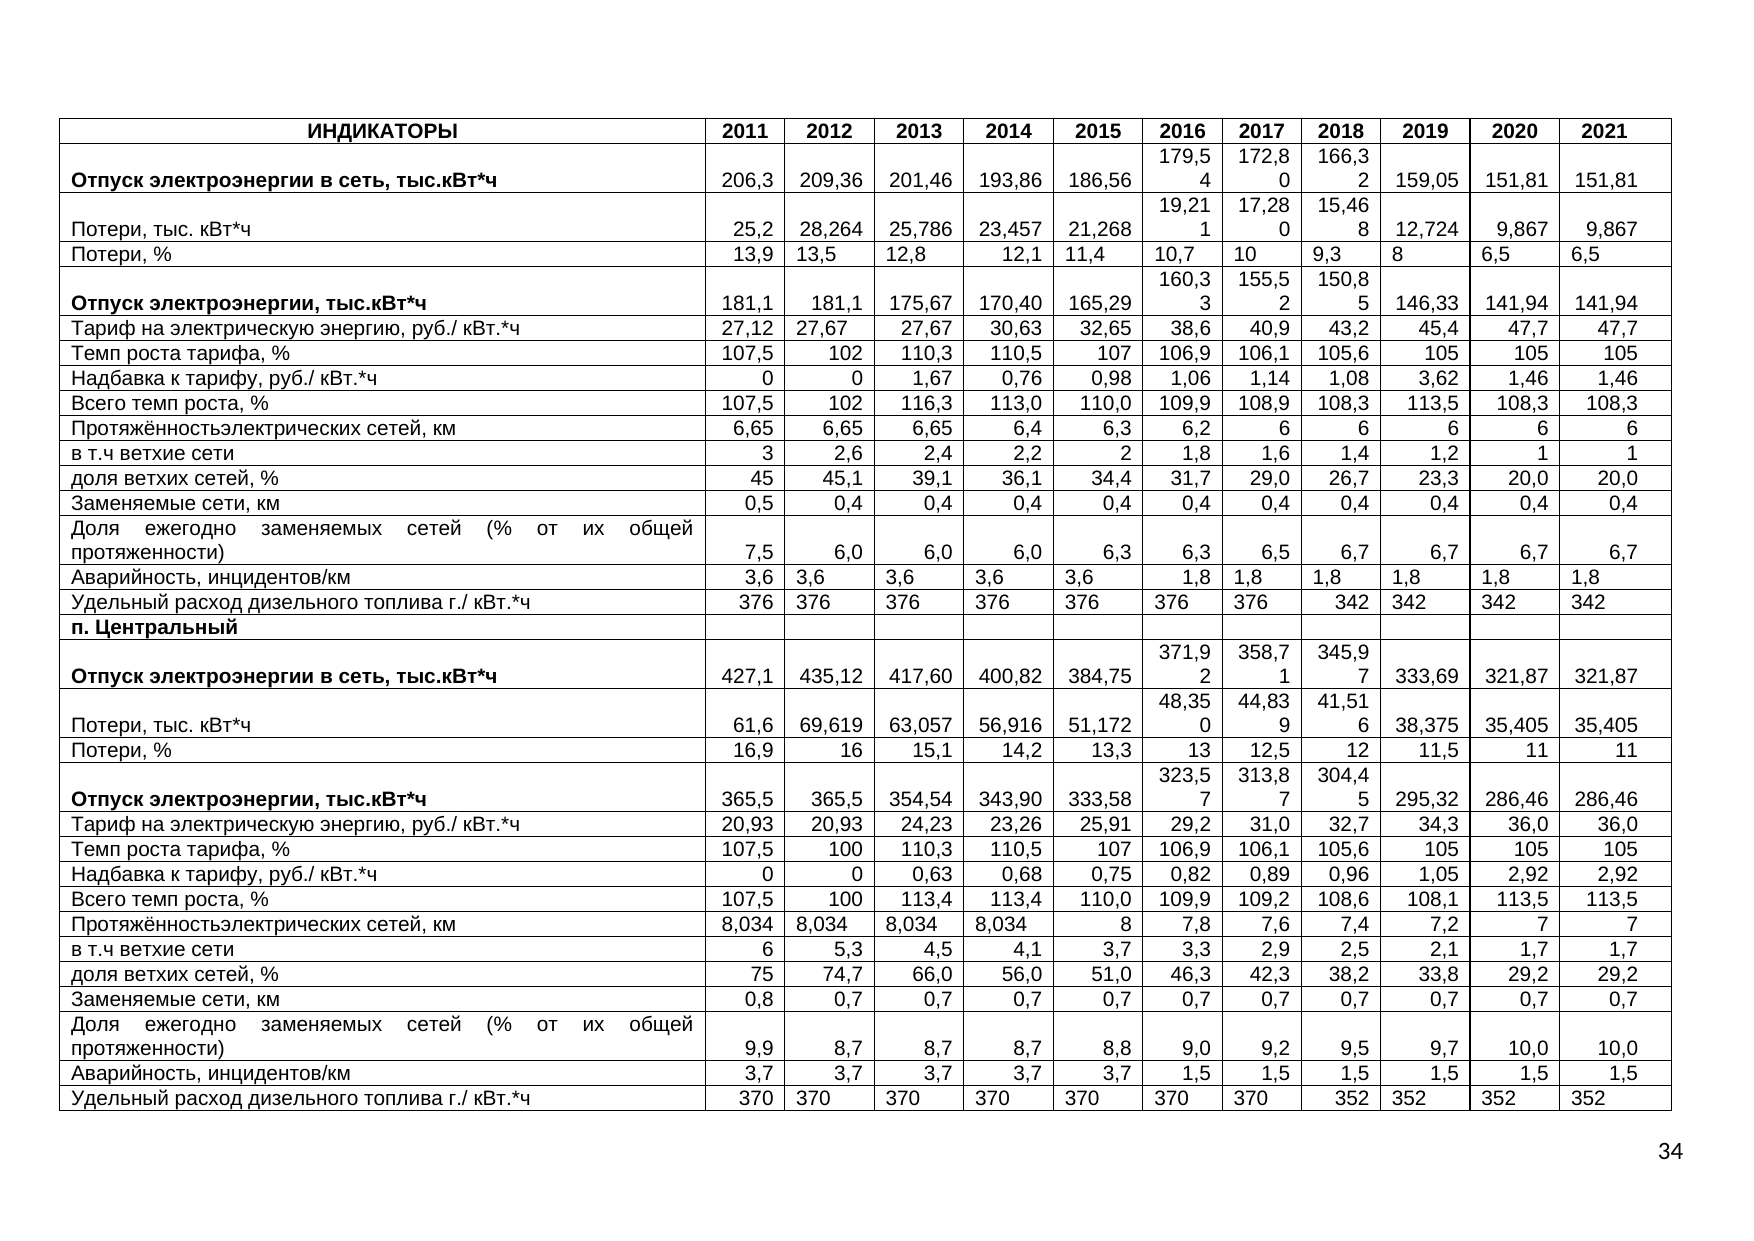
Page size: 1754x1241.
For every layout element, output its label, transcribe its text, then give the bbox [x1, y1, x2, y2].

table_cell 1,8 [1143, 565, 1222, 589]
table_cell [1471, 615, 1559, 639]
table_cell 16 [785, 738, 874, 762]
table_cell Потери, % [60, 738, 705, 762]
table_cell 107 [1054, 837, 1142, 861]
table_cell 107,5 [706, 341, 784, 365]
table_cell 107,5 [706, 391, 784, 415]
table_cell 0,4 [964, 491, 1053, 515]
table_cell 1,5 [1381, 1061, 1469, 1085]
table_cell 8,034 [785, 912, 874, 936]
table_cell 155,52 [1223, 267, 1301, 315]
table_cell [1649, 837, 1671, 861]
table_cell 11 [1560, 738, 1649, 762]
table_cell [1649, 391, 1671, 415]
table_header 2013 [875, 119, 963, 143]
table_header 2015 [1054, 119, 1142, 143]
table_cell 8,7 [964, 1012, 1053, 1060]
table_cell 17,280 [1223, 193, 1301, 241]
table_cell 286,46 [1560, 763, 1649, 811]
table_cell Тариф на электрическую энергию, руб./ кВт.*ч [60, 316, 705, 340]
table_cell 352 [1471, 1086, 1559, 1110]
table_cell 6,5 [1471, 242, 1559, 266]
table_cell 6,7 [1471, 516, 1559, 564]
table_cell 1,5 [1223, 1061, 1301, 1085]
table_cell 113,0 [964, 391, 1053, 415]
table_cell 1,8 [1302, 565, 1380, 589]
table_cell [1649, 812, 1671, 836]
table_cell 110,5 [964, 837, 1053, 861]
table_cell 29,2 [1560, 962, 1649, 986]
table_cell 435,12 [785, 640, 874, 688]
table_cell Тариф на электрическую энергию, руб./ кВт.*ч [60, 812, 705, 836]
table_cell 2,92 [1471, 862, 1559, 886]
table_cell 4,1 [964, 937, 1053, 961]
table_cell [1381, 615, 1469, 639]
table_cell 304,45 [1302, 763, 1380, 811]
table_cell 113,5 [1381, 391, 1469, 415]
table_cell 345,97 [1302, 640, 1380, 688]
table_cell 371,92 [1143, 640, 1222, 688]
table_cell [1649, 937, 1671, 961]
table_cell 0,4 [1560, 491, 1649, 515]
table_cell 201,46 [875, 144, 963, 192]
table_cell 6,3 [1054, 416, 1142, 440]
table_cell 370 [1223, 1086, 1301, 1110]
table_cell 1,8 [1471, 565, 1559, 589]
table_cell 146,33 [1381, 267, 1469, 315]
table_cell 0 [706, 862, 784, 886]
table_cell 6,5 [1223, 516, 1301, 564]
table_cell 102 [785, 391, 874, 415]
table_cell 2 [1054, 441, 1142, 465]
table_cell [1649, 1061, 1671, 1085]
table_cell 33,8 [1381, 962, 1469, 986]
table_cell 7 [1560, 912, 1649, 936]
table_cell 0,76 [964, 366, 1053, 390]
table_cell доля ветхих сетей, % [60, 466, 705, 490]
table_cell 342 [1560, 590, 1649, 614]
table_cell 105 [1471, 341, 1559, 365]
table_cell 10,0 [1471, 1012, 1559, 1060]
table_cell [1649, 341, 1671, 365]
table_cell 106,1 [1223, 341, 1301, 365]
table_cell 3,6 [706, 565, 784, 589]
table_cell 15,468 [1302, 193, 1380, 241]
table_cell 113,4 [875, 887, 963, 911]
table_cell 7,4 [1302, 912, 1380, 936]
table_cell 63,057 [875, 689, 963, 737]
table_cell 113,5 [1471, 887, 1559, 911]
table_cell [1649, 689, 1671, 737]
table_cell 376 [964, 590, 1053, 614]
table_cell 61,6 [706, 689, 784, 737]
table_cell 109,9 [1143, 391, 1222, 415]
table_cell Аварийность, инцидентов/км [60, 565, 705, 589]
table_cell Аварийность, инцидентов/км [60, 1061, 705, 1085]
table_cell 31,0 [1223, 812, 1301, 836]
table_cell 352 [1560, 1086, 1649, 1110]
table_cell 333,69 [1381, 640, 1469, 688]
table_cell 1,7 [1560, 937, 1649, 961]
table_cell 358,71 [1223, 640, 1301, 688]
table_cell 141,94 [1471, 267, 1559, 315]
table_cell Потери, % [60, 242, 705, 266]
table_header [1649, 119, 1671, 143]
table_cell [1649, 763, 1671, 811]
table_cell 6,3 [1143, 516, 1222, 564]
table_cell 108,3 [1560, 391, 1649, 415]
table_cell Надбавка к тарифу, руб./ кВт.*ч [60, 366, 705, 390]
table_cell 206,3 [706, 144, 784, 192]
table_cell [1649, 565, 1671, 589]
table_cell 1,7 [1471, 937, 1559, 961]
table_cell [1649, 491, 1671, 515]
table_cell 27,67 [785, 316, 874, 340]
table_cell 1,06 [1143, 366, 1222, 390]
table_cell 110,5 [964, 341, 1053, 365]
table_cell 110,3 [875, 837, 963, 861]
table_cell 47,7 [1471, 316, 1559, 340]
table_cell 3,62 [1381, 366, 1469, 390]
table_cell 42,3 [1223, 962, 1301, 986]
table_cell 365,5 [706, 763, 784, 811]
table_cell 286,46 [1471, 763, 1559, 811]
table_cell 6,7 [1381, 516, 1469, 564]
table_cell 40,9 [1223, 316, 1301, 340]
table_cell 172,80 [1223, 144, 1301, 192]
table_cell 11,5 [1381, 738, 1469, 762]
table_cell 8,7 [785, 1012, 874, 1060]
table_cell 109,9 [1143, 887, 1222, 911]
table_cell 151,81 [1471, 144, 1559, 192]
table_cell 16,9 [706, 738, 784, 762]
table_cell 34,4 [1054, 466, 1142, 490]
table_cell 323,57 [1143, 763, 1222, 811]
table_cell 7,8 [1143, 912, 1222, 936]
table_cell 2,1 [1381, 937, 1469, 961]
table_cell 51,0 [1054, 962, 1142, 986]
table_cell 150,85 [1302, 267, 1380, 315]
table_cell 10 [1223, 242, 1301, 266]
table_cell 0,8 [706, 987, 784, 1011]
table_cell 66,0 [875, 962, 963, 986]
table_cell 48,350 [1143, 689, 1222, 737]
table_cell 370 [706, 1086, 784, 1110]
table_cell 0,7 [1302, 987, 1380, 1011]
table_cell 1,4 [1302, 441, 1380, 465]
table_cell 0,4 [1223, 491, 1301, 515]
table_cell 106,9 [1143, 837, 1222, 861]
table_cell 3,6 [1054, 565, 1142, 589]
table_cell 7,5 [706, 516, 784, 564]
table_cell [1649, 887, 1671, 911]
table_cell [1302, 615, 1380, 639]
table_cell 38,2 [1302, 962, 1380, 986]
table_cell 12,724 [1381, 193, 1469, 241]
table_cell 105,6 [1302, 837, 1380, 861]
table_cell 0 [785, 366, 874, 390]
table_cell [1649, 738, 1671, 762]
table_cell 56,0 [964, 962, 1053, 986]
table_cell 0,7 [964, 987, 1053, 1011]
table_cell 0,68 [964, 862, 1053, 886]
table_cell 1,8 [1143, 441, 1222, 465]
table_cell 6,65 [875, 416, 963, 440]
table_cell 36,0 [1560, 812, 1649, 836]
table_cell 10,0 [1560, 1012, 1649, 1060]
table_cell 45,1 [785, 466, 874, 490]
table_cell 12 [1302, 738, 1380, 762]
table_cell [1649, 590, 1671, 614]
table_cell 6 [1302, 416, 1380, 440]
table_cell 113,4 [964, 887, 1053, 911]
table_cell 7,6 [1223, 912, 1301, 936]
table_cell 376 [875, 590, 963, 614]
table_cell 6,0 [875, 516, 963, 564]
table_cell [1649, 1012, 1671, 1060]
table_cell [1649, 416, 1671, 440]
table_cell 3,3 [1143, 937, 1222, 961]
table_cell 2,6 [785, 441, 874, 465]
table_cell [785, 615, 874, 639]
table_cell Отпуск электроэнергии в сеть, тыс.кВт*ч [60, 640, 705, 688]
table_cell 2,9 [1223, 937, 1301, 961]
table_cell 13,9 [706, 242, 784, 266]
table_cell 6,5 [1560, 242, 1649, 266]
table_cell 0,7 [1223, 987, 1301, 1011]
table_cell 333,58 [1054, 763, 1142, 811]
table_cell 141,94 [1560, 267, 1649, 315]
table_cell Надбавка к тарифу, руб./ кВт.*ч [60, 862, 705, 886]
table_cell [1143, 615, 1222, 639]
table_cell [1649, 193, 1671, 241]
table_cell 0,7 [875, 987, 963, 1011]
table_cell [1649, 466, 1671, 490]
table_cell 13,3 [1054, 738, 1142, 762]
table_cell 1,8 [1560, 565, 1649, 589]
table_cell в т.ч ветхие сети [60, 441, 705, 465]
table_cell 47,7 [1560, 316, 1649, 340]
table_cell 193,86 [964, 144, 1053, 192]
table_cell 20,0 [1471, 466, 1559, 490]
table_cell 1,8 [1381, 565, 1469, 589]
table_cell 105 [1560, 341, 1649, 365]
table_cell 8,034 [875, 912, 963, 936]
table_header 2014 [964, 119, 1053, 143]
table_cell 0,98 [1054, 366, 1142, 390]
table_cell 352 [1381, 1086, 1469, 1110]
table_cell 4,5 [875, 937, 963, 961]
table_cell 0,75 [1054, 862, 1142, 886]
table_cell 30,63 [964, 316, 1053, 340]
table_cell 27,67 [875, 316, 963, 340]
table_cell 9,5 [1302, 1012, 1380, 1060]
table_cell 342 [1302, 590, 1380, 614]
table_cell Заменяемые сети, км [60, 987, 705, 1011]
table_cell 376 [1054, 590, 1142, 614]
table_header 2011 [706, 119, 784, 143]
table_cell 342 [1381, 590, 1469, 614]
table_cell 6,4 [964, 416, 1053, 440]
table_cell 26,7 [1302, 466, 1380, 490]
table_cell 370 [1054, 1086, 1142, 1110]
table_cell Доля ежегодно заменяемых сетей (% от их общей протяженности) [60, 516, 705, 564]
table_cell 295,32 [1381, 763, 1469, 811]
table_cell 352 [1302, 1086, 1380, 1110]
table_cell 29,0 [1223, 466, 1301, 490]
table_cell 3,6 [785, 565, 874, 589]
table_cell 170,40 [964, 267, 1053, 315]
table_cell Отпуск электроэнергии, тыс.кВт*ч [60, 267, 705, 315]
table_cell 2,92 [1560, 862, 1649, 886]
table_cell 0,96 [1302, 862, 1380, 886]
table_cell 38,375 [1381, 689, 1469, 737]
table_cell 51,172 [1054, 689, 1142, 737]
table_cell 35,405 [1560, 689, 1649, 737]
table_cell 1,6 [1223, 441, 1301, 465]
table_cell 3 [706, 441, 784, 465]
table_cell 186,56 [1054, 144, 1142, 192]
table_cell 1 [1560, 441, 1649, 465]
table_cell 56,916 [964, 689, 1053, 737]
table_cell 27,12 [706, 316, 784, 340]
table_cell 6,0 [785, 516, 874, 564]
table_cell 3,7 [875, 1061, 963, 1085]
table_cell 45,4 [1381, 316, 1469, 340]
table_cell 0,63 [875, 862, 963, 886]
table_cell 0,7 [1143, 987, 1222, 1011]
table_cell 384,75 [1054, 640, 1142, 688]
table_cell 0,4 [1054, 491, 1142, 515]
table_header 2018 [1302, 119, 1380, 143]
table_cell [1649, 267, 1671, 315]
table_cell 44,839 [1223, 689, 1301, 737]
table_cell 0,4 [785, 491, 874, 515]
table_cell 6,7 [1302, 516, 1380, 564]
table_cell [1649, 366, 1671, 390]
table_cell [1649, 1086, 1671, 1110]
table_cell Протяжённостьэлектрических сетей, км [60, 416, 705, 440]
table_cell [1649, 862, 1671, 886]
table_cell 321,87 [1560, 640, 1649, 688]
table_cell 39,1 [875, 466, 963, 490]
table_cell Отпуск электроэнергии в сеть, тыс.кВт*ч [60, 144, 705, 192]
table_cell 12,1 [964, 242, 1053, 266]
table_cell Протяжённостьэлектрических сетей, км [60, 912, 705, 936]
table_cell [964, 615, 1053, 639]
table_cell 13 [1143, 738, 1222, 762]
table_cell 12,8 [875, 242, 963, 266]
table_cell 3,7 [964, 1061, 1053, 1085]
table_cell 34,3 [1381, 812, 1469, 836]
table_cell 0,7 [785, 987, 874, 1011]
table_cell 354,54 [875, 763, 963, 811]
table_cell 32,65 [1054, 316, 1142, 340]
table_cell 8,034 [964, 912, 1053, 936]
table_cell 69,619 [785, 689, 874, 737]
table_cell 6 [1223, 416, 1301, 440]
table_cell 181,1 [785, 267, 874, 315]
table_cell 376 [706, 590, 784, 614]
table_cell 7 [1471, 912, 1559, 936]
table_cell 343,90 [964, 763, 1053, 811]
table_cell 160,33 [1143, 267, 1222, 315]
table_cell 8,8 [1054, 1012, 1142, 1060]
table_cell 1,5 [1560, 1061, 1649, 1085]
table_cell 20,0 [1560, 466, 1649, 490]
table_cell 417,60 [875, 640, 963, 688]
table_cell Отпуск электроэнергии, тыс.кВт*ч [60, 763, 705, 811]
table_cell 1,5 [1143, 1061, 1222, 1085]
table_cell 1,5 [1302, 1061, 1380, 1085]
table_cell 1,8 [1223, 565, 1301, 589]
table_cell 209,36 [785, 144, 874, 192]
table_cell 75 [706, 962, 784, 986]
table_cell 15,1 [875, 738, 963, 762]
table_cell 1,2 [1381, 441, 1469, 465]
table_cell 6,65 [785, 416, 874, 440]
table_cell 41,516 [1302, 689, 1380, 737]
table_cell 0,4 [1381, 491, 1469, 515]
table_cell 28,264 [785, 193, 874, 241]
table_cell [1649, 316, 1671, 340]
table_cell 29,2 [1471, 962, 1559, 986]
table_cell 110,0 [1054, 391, 1142, 415]
table_cell [1649, 516, 1671, 564]
table_header 2012 [785, 119, 874, 143]
table_cell 6,7 [1560, 516, 1649, 564]
table_cell 108,9 [1223, 391, 1301, 415]
table_cell 1 [1471, 441, 1559, 465]
table_cell 376 [785, 590, 874, 614]
table_cell Удельный расход дизельного топлива г./ кВт.*ч [60, 1086, 705, 1110]
table_cell Доля ежегодно заменяемых сетей (% от их общей протяженности) [60, 1012, 705, 1060]
table_cell 107,5 [706, 887, 784, 911]
table_cell [1649, 242, 1671, 266]
table_cell 100 [785, 887, 874, 911]
table_cell 29,2 [1143, 812, 1222, 836]
table_cell 105 [1381, 837, 1469, 861]
table_cell 370 [785, 1086, 874, 1110]
table_cell 1,14 [1223, 366, 1301, 390]
table_cell 9,9 [706, 1012, 784, 1060]
table_cell 365,5 [785, 763, 874, 811]
table_cell 46,3 [1143, 962, 1222, 986]
table_cell 102 [785, 341, 874, 365]
table_cell 13,5 [785, 242, 874, 266]
table_cell 25,91 [1054, 812, 1142, 836]
table_cell [706, 615, 784, 639]
table_cell 9,867 [1560, 193, 1649, 241]
table_cell 6,2 [1143, 416, 1222, 440]
table_cell 2,5 [1302, 937, 1380, 961]
table_cell 6 [706, 937, 784, 961]
table_cell 400,82 [964, 640, 1053, 688]
table_cell 179,54 [1143, 144, 1222, 192]
table_cell [1649, 615, 1671, 639]
table_cell [1649, 987, 1671, 1011]
table_cell 159,05 [1381, 144, 1469, 192]
table_cell 23,26 [964, 812, 1053, 836]
table_cell 31,7 [1143, 466, 1222, 490]
table_cell 108,6 [1302, 887, 1380, 911]
table_cell 1,08 [1302, 366, 1380, 390]
table_cell 8,034 [706, 912, 784, 936]
table_cell 24,23 [875, 812, 963, 836]
table_cell 105 [1471, 837, 1559, 861]
table_cell 6,3 [1054, 516, 1142, 564]
table_cell 313,87 [1223, 763, 1301, 811]
table_cell 3,7 [1054, 1061, 1142, 1085]
table_header 2016 [1143, 119, 1222, 143]
table_cell 3,7 [1054, 937, 1142, 961]
table_header 2021 [1560, 119, 1649, 143]
table_cell 113,5 [1560, 887, 1649, 911]
table_cell 110,0 [1054, 887, 1142, 911]
table_cell Темп роста тарифа, % [60, 341, 705, 365]
table_cell 20,93 [706, 812, 784, 836]
table_cell 3,6 [875, 565, 963, 589]
table_cell Потери, тыс. кВт*ч [60, 193, 705, 241]
table_cell 25,2 [706, 193, 784, 241]
table_cell 9,0 [1143, 1012, 1222, 1060]
table_cell 7,2 [1381, 912, 1469, 936]
table_cell 45 [706, 466, 784, 490]
table_cell 0,4 [1302, 491, 1380, 515]
table_cell 370 [1143, 1086, 1222, 1110]
table_cell 175,67 [875, 267, 963, 315]
table_cell 105 [1560, 837, 1649, 861]
table_cell 0,5 [706, 491, 784, 515]
table_cell 107,5 [706, 837, 784, 861]
table_cell 116,3 [875, 391, 963, 415]
table_cell 25,786 [875, 193, 963, 241]
table_cell Всего темп роста, % [60, 887, 705, 911]
table_cell 35,405 [1471, 689, 1559, 737]
table_cell 151,81 [1560, 144, 1649, 192]
table_cell 108,3 [1302, 391, 1380, 415]
table_cell 6 [1560, 416, 1649, 440]
table_cell Потери, тыс. кВт*ч [60, 689, 705, 737]
table_cell 5,3 [785, 937, 874, 961]
table_cell 376 [1223, 590, 1301, 614]
table_cell 165,29 [1054, 267, 1142, 315]
table_cell 1,46 [1471, 366, 1559, 390]
table_cell 108,3 [1471, 391, 1559, 415]
table_cell 3,7 [706, 1061, 784, 1085]
table_cell 2,2 [964, 441, 1053, 465]
table_cell 8,7 [875, 1012, 963, 1060]
table_cell 0,4 [1471, 491, 1559, 515]
table_cell 0,4 [1143, 491, 1222, 515]
table_cell [1560, 615, 1649, 639]
table_cell Удельный расход дизельного топлива г./ кВт.*ч [60, 590, 705, 614]
table_cell 108,1 [1381, 887, 1469, 911]
table_cell Всего темп роста, % [60, 391, 705, 415]
table_cell [1649, 640, 1671, 688]
table_cell 321,87 [1471, 640, 1559, 688]
table_cell 2,4 [875, 441, 963, 465]
table_cell 6,65 [706, 416, 784, 440]
table_cell 43,2 [1302, 316, 1380, 340]
table_cell 105,6 [1302, 341, 1380, 365]
table_cell [1223, 615, 1301, 639]
table_cell п. Центральный [60, 615, 705, 639]
table_cell 0,7 [1560, 987, 1649, 1011]
table_cell Заменяемые сети, км [60, 491, 705, 515]
table_cell 105 [1381, 341, 1469, 365]
table_cell 106,9 [1143, 341, 1222, 365]
table_cell 9,7 [1381, 1012, 1469, 1060]
table_cell 0 [706, 366, 784, 390]
table_cell 23,3 [1381, 466, 1469, 490]
table_cell 181,1 [706, 267, 784, 315]
table_cell 36,0 [1471, 812, 1559, 836]
table_cell 19,211 [1143, 193, 1222, 241]
table_header ИНДИКАТОРЫ [60, 119, 705, 143]
table_cell 11,4 [1054, 242, 1142, 266]
table_cell 1,5 [1471, 1061, 1559, 1085]
table_cell 0,7 [1381, 987, 1469, 1011]
table_cell 0,82 [1143, 862, 1222, 886]
table_cell 0,89 [1223, 862, 1301, 886]
table_cell 107 [1054, 341, 1142, 365]
table_cell 6,0 [964, 516, 1053, 564]
table_cell [1054, 615, 1142, 639]
table_cell доля ветхих сетей, % [60, 962, 705, 986]
table_cell 11 [1471, 738, 1559, 762]
table_cell 9,3 [1302, 242, 1380, 266]
table_cell 370 [964, 1086, 1053, 1110]
table_cell 32,7 [1302, 812, 1380, 836]
table_cell 109,2 [1223, 887, 1301, 911]
table_cell 23,457 [964, 193, 1053, 241]
table_cell [1649, 441, 1671, 465]
table_cell [1649, 962, 1671, 986]
table_cell 342 [1471, 590, 1559, 614]
table_cell 376 [1143, 590, 1222, 614]
table_cell 110,3 [875, 341, 963, 365]
table_cell [1649, 912, 1671, 936]
table_cell 166,32 [1302, 144, 1380, 192]
table_cell 0 [785, 862, 874, 886]
table_cell 14,2 [964, 738, 1053, 762]
table_cell 6 [1471, 416, 1559, 440]
table_cell 21,268 [1054, 193, 1142, 241]
table_header 2020 [1471, 119, 1559, 143]
table_cell 1,46 [1560, 366, 1649, 390]
table_cell 20,93 [785, 812, 874, 836]
table_cell 10,7 [1143, 242, 1222, 266]
table_cell 0,7 [1054, 987, 1142, 1011]
table_cell 74,7 [785, 962, 874, 986]
table_cell [1649, 144, 1671, 192]
table_cell 1,05 [1381, 862, 1469, 886]
table_cell 100 [785, 837, 874, 861]
table_cell 12,5 [1223, 738, 1301, 762]
table_cell 9,2 [1223, 1012, 1301, 1060]
table_cell 8 [1381, 242, 1469, 266]
table_cell 8 [1054, 912, 1142, 936]
table_cell [875, 615, 963, 639]
table_cell 106,1 [1223, 837, 1301, 861]
table_cell в т.ч ветхие сети [60, 937, 705, 961]
table_cell Темп роста тарифа, % [60, 837, 705, 861]
table_cell 6 [1381, 416, 1469, 440]
table_cell 370 [875, 1086, 963, 1110]
table_cell 3,6 [964, 565, 1053, 589]
table_cell 9,867 [1471, 193, 1559, 241]
table_cell 427,1 [706, 640, 784, 688]
table_cell 0,7 [1471, 987, 1559, 1011]
table_cell 1,67 [875, 366, 963, 390]
table_cell 38,6 [1143, 316, 1222, 340]
table_cell 0,4 [875, 491, 963, 515]
table_header 2017 [1223, 119, 1301, 143]
table_cell 36,1 [964, 466, 1053, 490]
table_cell 3,7 [785, 1061, 874, 1085]
table_header 2019 [1381, 119, 1469, 143]
